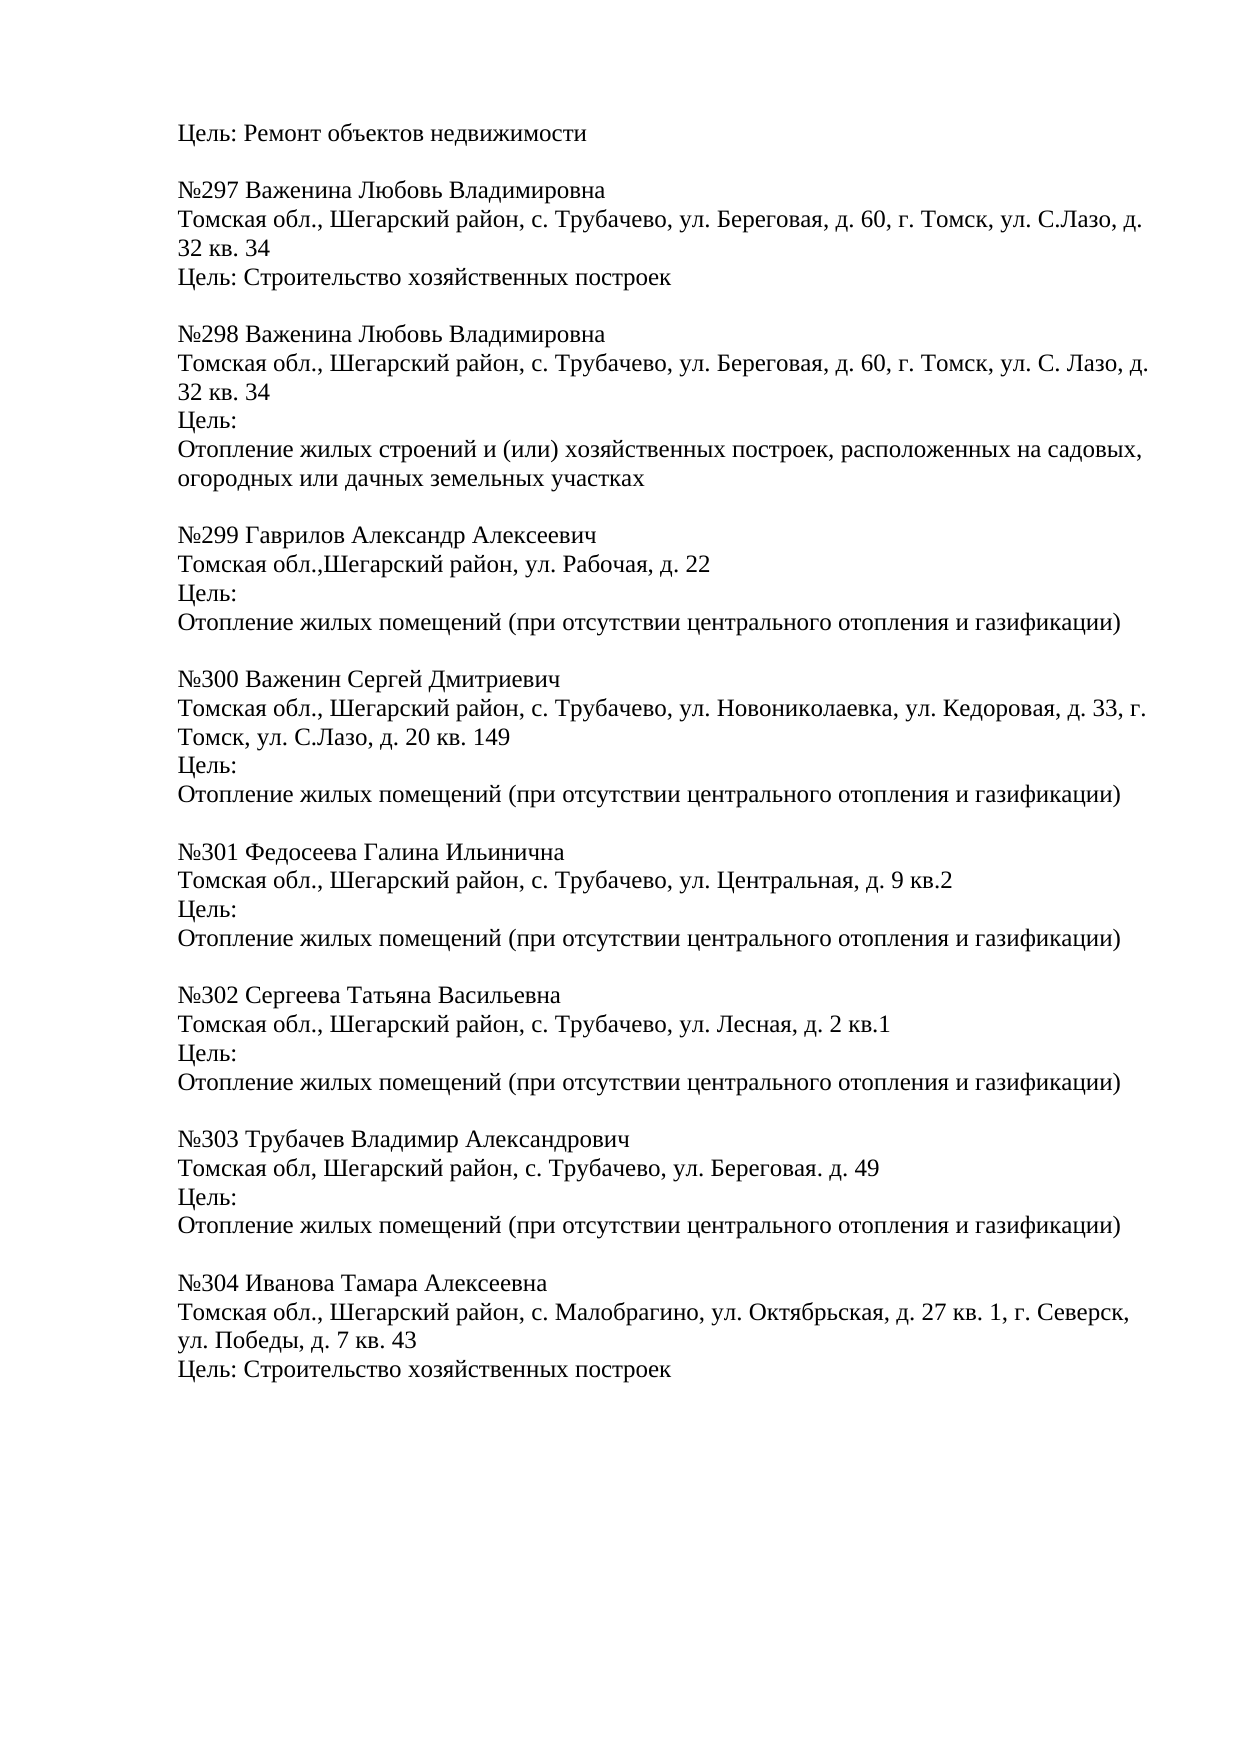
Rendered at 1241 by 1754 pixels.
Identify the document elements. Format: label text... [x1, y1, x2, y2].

text №297 Важенина Любовь Владимировна [177, 176, 1152, 204]
text Томская обл., Шегарский район, с. Трубачево, ул. Береговая, д. 60, г. Томск, ул. С. Лазо, д. 32 кв. 34 [177, 348, 1152, 406]
text Томская обл., Шегарский район, с. Трубачево, ул. Береговая, д. 60, г. Томск, ул. С.Лазо, д. 32 кв. 34 [177, 204, 1152, 262]
text Томская обл., Шегарский район, с. Трубачево, ул. Центральная, д. 9 кв.2 [177, 866, 1152, 894]
text Цель: Отопление жилых помещений (при отсутствии центрального отопления и газификации) [177, 751, 1152, 808]
text Цель: Отопление жилых помещений (при отсутствии центрального отопления и газификации) [177, 1182, 1152, 1239]
text Томская обл.,Шегарский район, ул. Рабочая, д. 22 [177, 549, 1152, 578]
text №304 Иванова Тамара Алексеевна [177, 1268, 1152, 1297]
text №300 Важенин Сергей Дмитриевич [177, 664, 1152, 693]
text №298 Важенина Любовь Владимировна [177, 319, 1152, 348]
text №303 Трубачев Владимир Александрович [177, 1124, 1152, 1153]
text Цель: Строительство хозяйственных построек [177, 262, 1152, 291]
text Томская обл., Шегарский район, с. Малобрагино, ул. Октябрьская, д. 27 кв. 1, г. Северск, ул. Победы, д. 7 кв. 43 [177, 1297, 1152, 1354]
text Томская обл., Шегарский район, с. Трубачево, ул. Лесная, д. 2 кв.1 [177, 1009, 1152, 1038]
text Цель: Строительство хозяйственных построек [177, 1354, 1152, 1383]
text Томская обл, Шегарский район, с. Трубачево, ул. Береговая. д. 49 [177, 1153, 1152, 1182]
text Цель: Отопление жилых помещений (при отсутствии центрального отопления и газификации) [177, 894, 1152, 952]
text Цель: Отопление жилых помещений (при отсутствии центрального отопления и газификации) [177, 1038, 1152, 1096]
text Томская обл., Шегарский район, с. Трубачево, ул. Новониколаевка, ул. Кедоровая, д. 33, г. Томск, ул. С.Лазо, д. 20 кв. 149 [177, 693, 1152, 751]
text Цель: Отопление жилых строений и (или) хозяйственных построек, расположенных на садовых, огородных или дачных земельных участках [177, 406, 1152, 492]
text Цель: Отопление жилых помещений (при отсутствии центрального отопления и газификации) [177, 578, 1152, 636]
text №302 Сергеева Татьяна Васильевна [177, 981, 1152, 1009]
text №301 Федосеева Галина Ильинична [177, 837, 1152, 866]
text Цель: Ремонт объектов недвижимости [177, 118, 1152, 147]
text №299 Гаврилов Александр Алексеевич [177, 521, 1152, 549]
